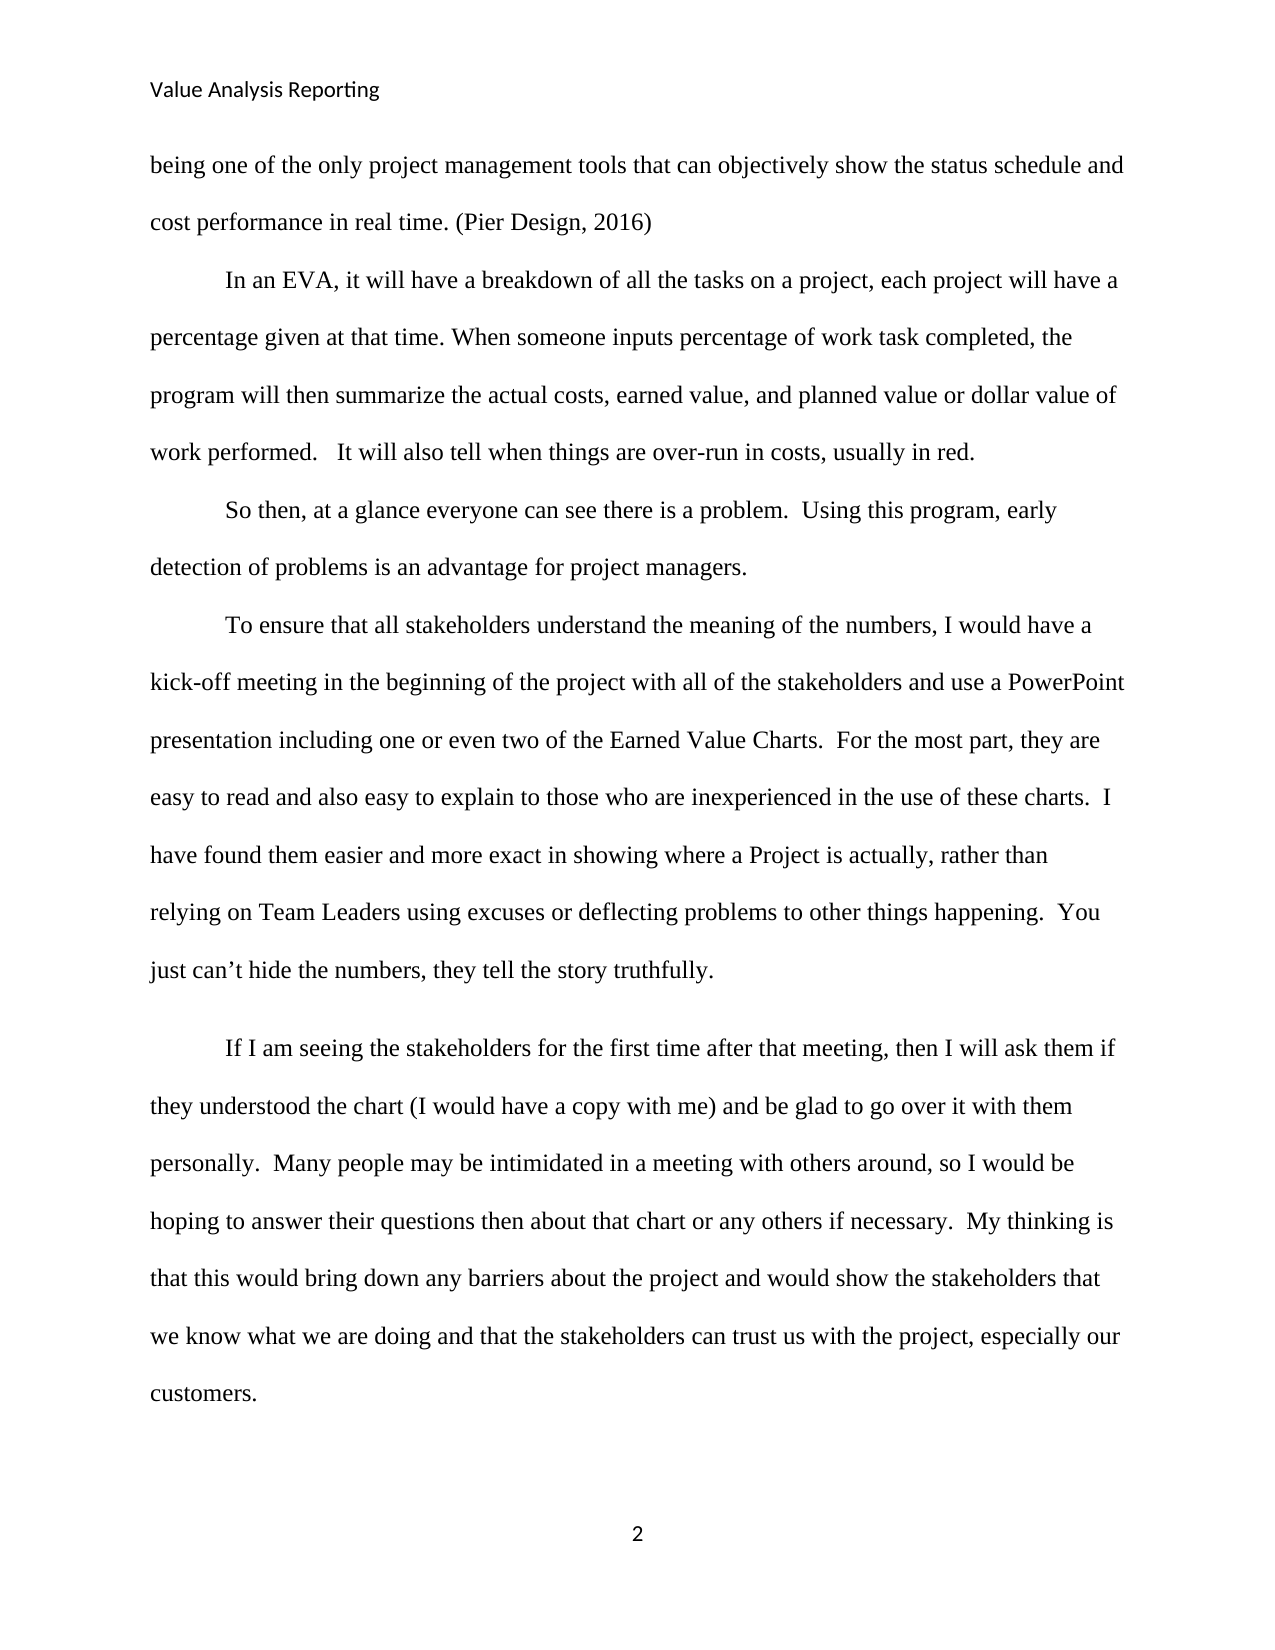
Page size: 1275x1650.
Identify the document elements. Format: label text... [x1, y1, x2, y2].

text In an EVA, it will have a breakdown of all the tasks on a project, each project will have a percentage given at that time. When someone inputs percentage of work task completed, the program will then summarize the actual costs, earned value, and planned value or dollar value of work performed. It will also tell when things are over-run in costs, usually in red. [150, 265, 1125, 466]
text So then, at a glance everyone can see there is a problem. Using this program, early detection of problems is an advantage for project managers. [150, 495, 1125, 581]
text To ensure that all stakeholders understand the meaning of the numbers, I would have a kick-off meeting in the beginning of the project with all of the stakeholders and use a PowerPoint presentation including one or even two of the Earned Value Charts. For the most part, they are easy to read and also easy to explain to those who are inexperienced in the use of these charts. I have found them easier and more exact in showing where a Project is actually, rather than relying on Team Leaders using excuses or deflecting problems to other things happening. You just can’t hide the numbers, they tell the story truthfully. [150, 610, 1125, 984]
text If I am seeing the stakeholders for the first time after that meeting, then I will ask them if they understood the chart (I would have a copy with me) and be glad to go over it with them personally. Many people may be intimidated in a meeting with others around, so I would be hoping to answer their questions then about that chart or any others if necessary. My thinking is that this would bring down any barriers about the project and would show the stakeholders that we know what we are doing and that the stakeholders can trust us with the project, especially our customers. [150, 1033, 1125, 1407]
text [150, 150, 1125, 236]
